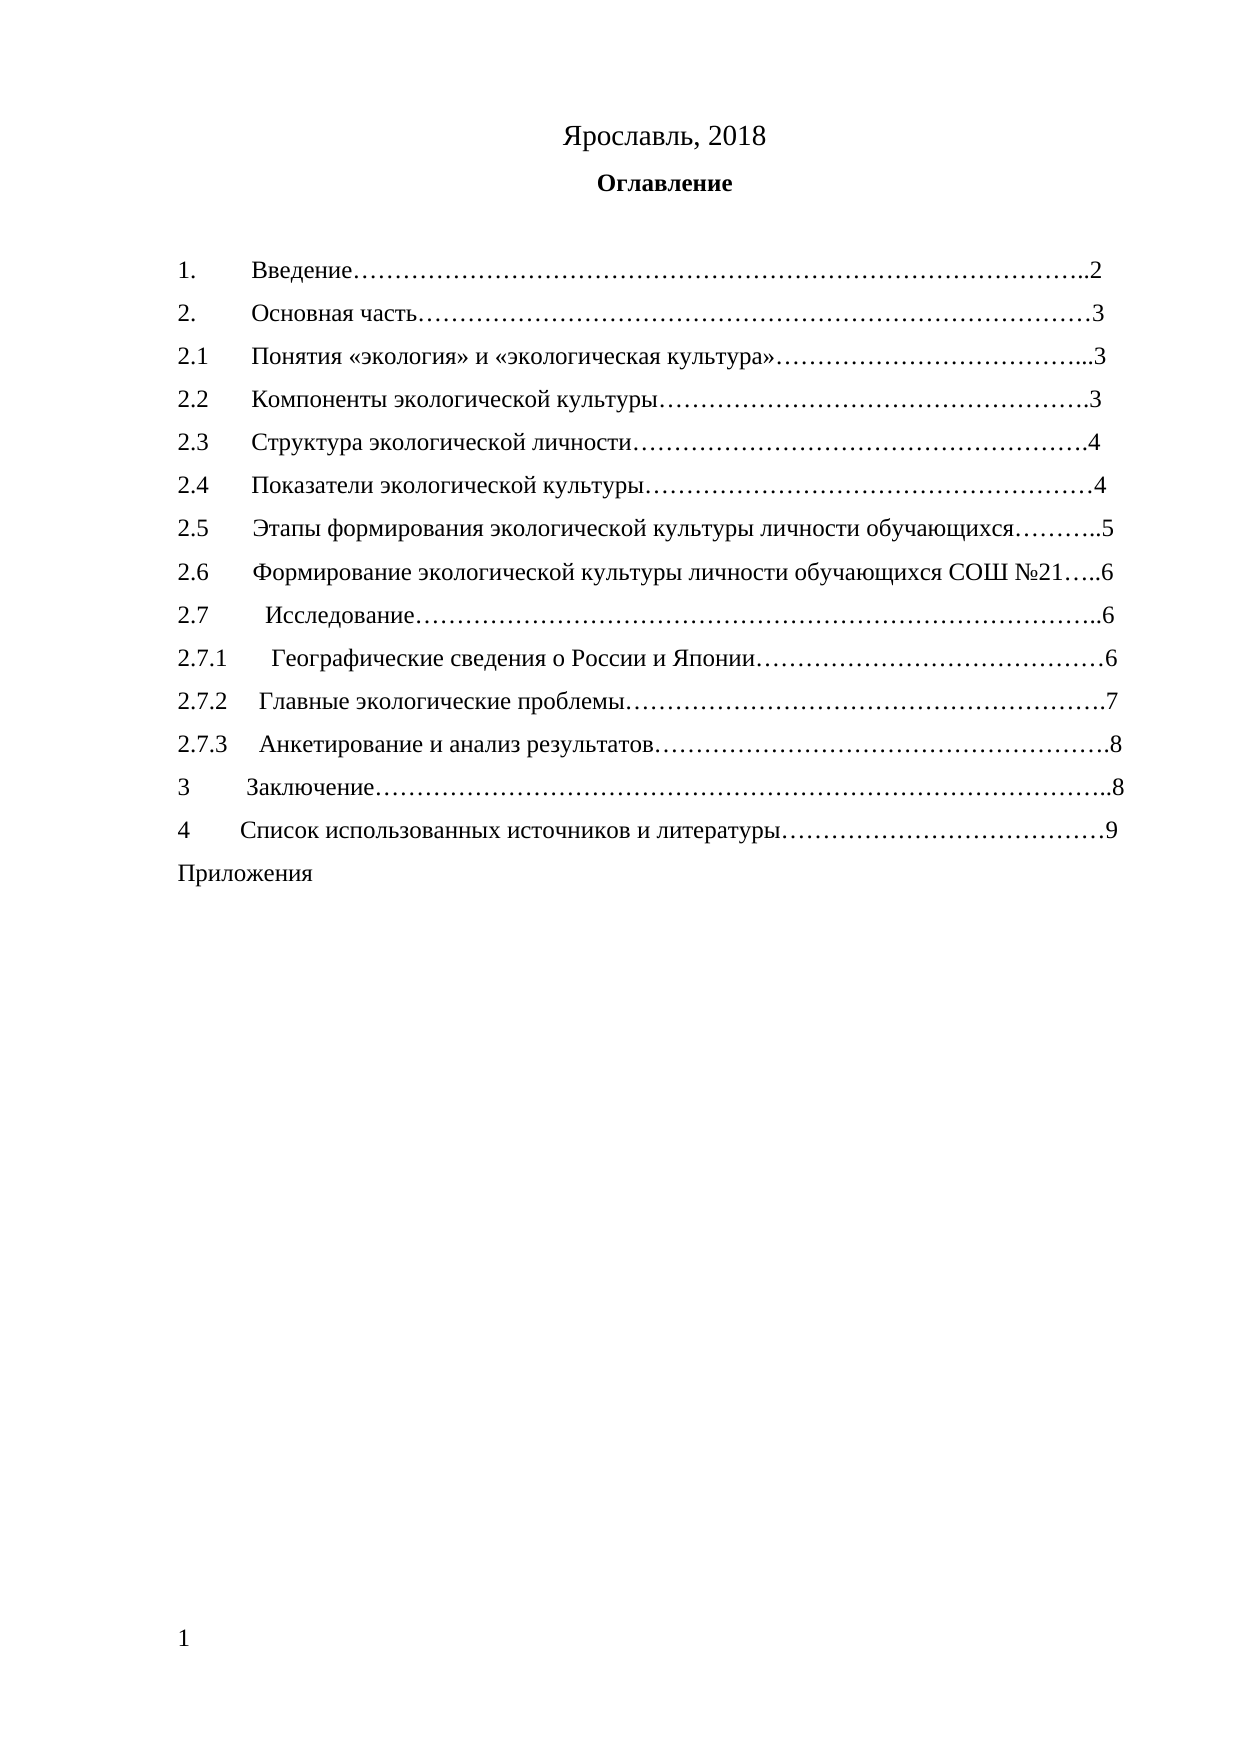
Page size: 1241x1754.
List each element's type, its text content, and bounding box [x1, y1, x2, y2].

text 2.4 Показатели экологической культуры………………………………………………4 [177, 470, 1152, 499]
text 4 Список использованных источников и литературы…………………………………9 [177, 815, 1152, 844]
text 2.7 Исследование………………………………………………………………………..6 [177, 600, 1152, 628]
text 2.2 Компоненты экологической культуры…………………………………………….3 [177, 384, 1152, 413]
text 2.3 Структура экологической личности……………………………………………….4 [177, 427, 1152, 456]
text 2.6 Формирование экологической культуры личности обучающихся СОШ №21…..6 [177, 557, 1152, 585]
text 3 Заключение……………………………………………………………………………..8 [177, 772, 1152, 801]
text 2.7.1 Географические сведения о России и Японии……………………………………6 [177, 643, 1152, 672]
text Оглавление [177, 168, 1152, 197]
text 2.7.2 Главные экологические проблемы………………………………………………….7 [177, 686, 1152, 715]
text Приложения [177, 858, 1152, 887]
text 2.5 Этапы формирования экологической культуры личности обучающихся………..5 [177, 513, 1152, 542]
text 1. Введение……………………………………………………………………………..2 [177, 255, 1152, 283]
text 2.7.3 Анкетирование и анализ результатов……………………………………………….8 [177, 729, 1152, 758]
text 2.1 Понятия «экология» и «экологическая культура»………………………………...3 [177, 341, 1152, 370]
text Ярославль, 2018 [177, 118, 1152, 152]
text 2. Основная часть………………………………………………………………………3 [177, 298, 1152, 327]
